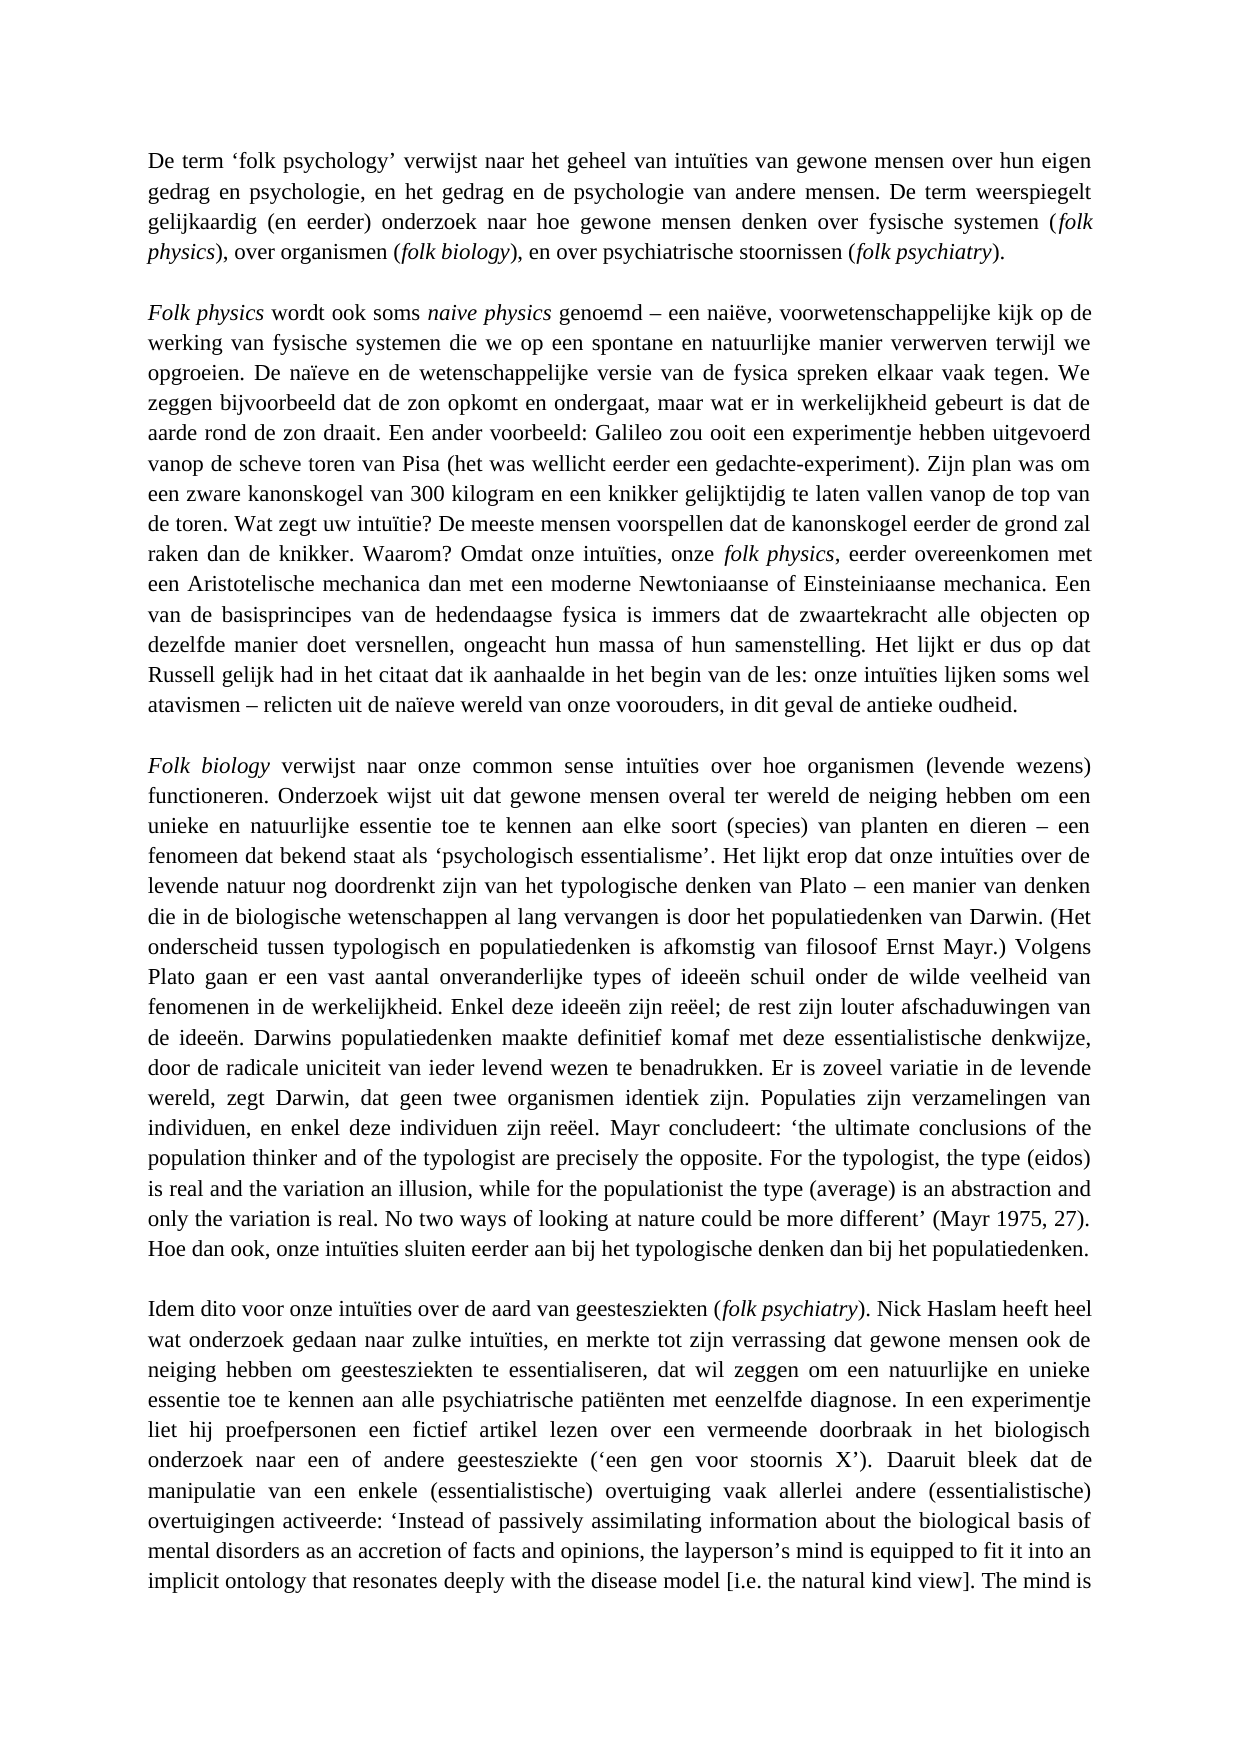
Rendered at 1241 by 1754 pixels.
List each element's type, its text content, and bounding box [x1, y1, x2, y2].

text Folk biology verwijst naar onze common sense intuïties over hoe organismen (levende wezens) functioneren. Onderzoek wijst uit dat gewone mensen overal ter wereld de neiging hebben om een unieke en natuurlijke essentie toe te kennen aan elke soort (species) van planten en dieren – een fenomeen dat bekend staat als ‘psychologisch essentialisme’. Het lijkt erop dat onze intuïties over de levende natuur nog doordrenkt zijn van het typologische denken van Plato – een manier van denken die in de biologische wetenschappen al lang vervangen is door het populatiedenken van Darwin. (Het onderscheid tussen typologisch en populatiedenken is afkomstig van filosoof Ernst Mayr.) Volgens Plato gaan er een vast aantal onveranderlijke types of ideeën schuil onder de wilde veelheid van fenomenen in de werkelijkheid. Enkel deze ideeën zijn reëel; de rest zijn louter afschaduwingen van de ideeën. Darwins populatiedenken maakte definitief komaf met deze essentialistische denkwijze, door de radicale uniciteit van ieder levend wezen te benadrukken. Er is zoveel variatie in de levende wereld, zegt Darwin, dat geen twee organismen identiek zijn. Populaties zijn verzamelingen van individuen, en enkel deze individuen zijn reëel. Mayr concludeert: ‘the ultimate conclusions of the population thinker and of the typologist are precisely the opposite. For the typologist, the type (eidos) is real and the variation an illusion, while for the populationist the type (average) is an abstraction and only the variation is real. No two ways of looking at nature could be more different’ (Mayr 1975, 27). Hoe dan ook, onze intuïties sluiten eerder aan bij het typologische denken dan bij het populatiedenken. [148, 752, 1093, 1261]
text Folk physics wordt ook soms naive physics genoemd – een naiëve, voorwetenschappelijke kijk op de werking van fysische systemen die we op een spontane en natuurlijke manier verwerven terwijl we opgroeien. De naïeve en de wetenschappelijke versie van de fysica spreken elkaar vaak tegen. We zeggen bijvoorbeeld dat de zon opkomt en ondergaat, maar wat er in werkelijkheid gebeurt is dat de aarde rond de zon draait. Een ander voorbeeld: Galileo zou ooit een experimentje hebben uitgevoerd vanop de scheve toren van Pisa (het was wellicht eerder een gedachte-experiment). Zijn plan was om een zware kanonskogel van 300 kilogram en een knikker gelijktijdig te laten vallen vanop de top van de toren. Wat zegt uw intuïtie? De meeste mensen voorspellen dat de kanonskogel eerder de grond zal raken dan de knikker. Waarom? Omdat onze intuïties, onze folk physics, eerder overeenkomen met een Aristotelische mechanica dan met een moderne Newtoniaanse of Einsteiniaanse mechanica. Een van de basisprincipes van de hedendaagse fysica is immers dat de zwaartekracht alle objecten op dezelfde manier doet versnellen, ongeacht hun massa of hun samenstelling. Het lijkt er dus op dat Russell gelijk had in het citaat dat ik aanhaalde in het begin van de les: onze intuïties lijken soms wel atavismen – relicten uit de naïeve wereld van onze voorouders, in dit geval de antieke oudheid. [148, 299, 1093, 718]
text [148, 1296, 1093, 1594]
text De term ‘folk psychology’ verwijst naar het geheel van intuïties van gewone mensen over hun eigen gedrag en psychologie, en het gedrag en de psychologie van andere mensen. De term weerspiegelt gelijkaardig (en eerder) onderzoek naar hoe gewone mensen denken over fysische systemen (folk physics), over organismen (folk biology), en over psychiatrische stoornissen (folk psychiatry). [148, 148, 1093, 264]
